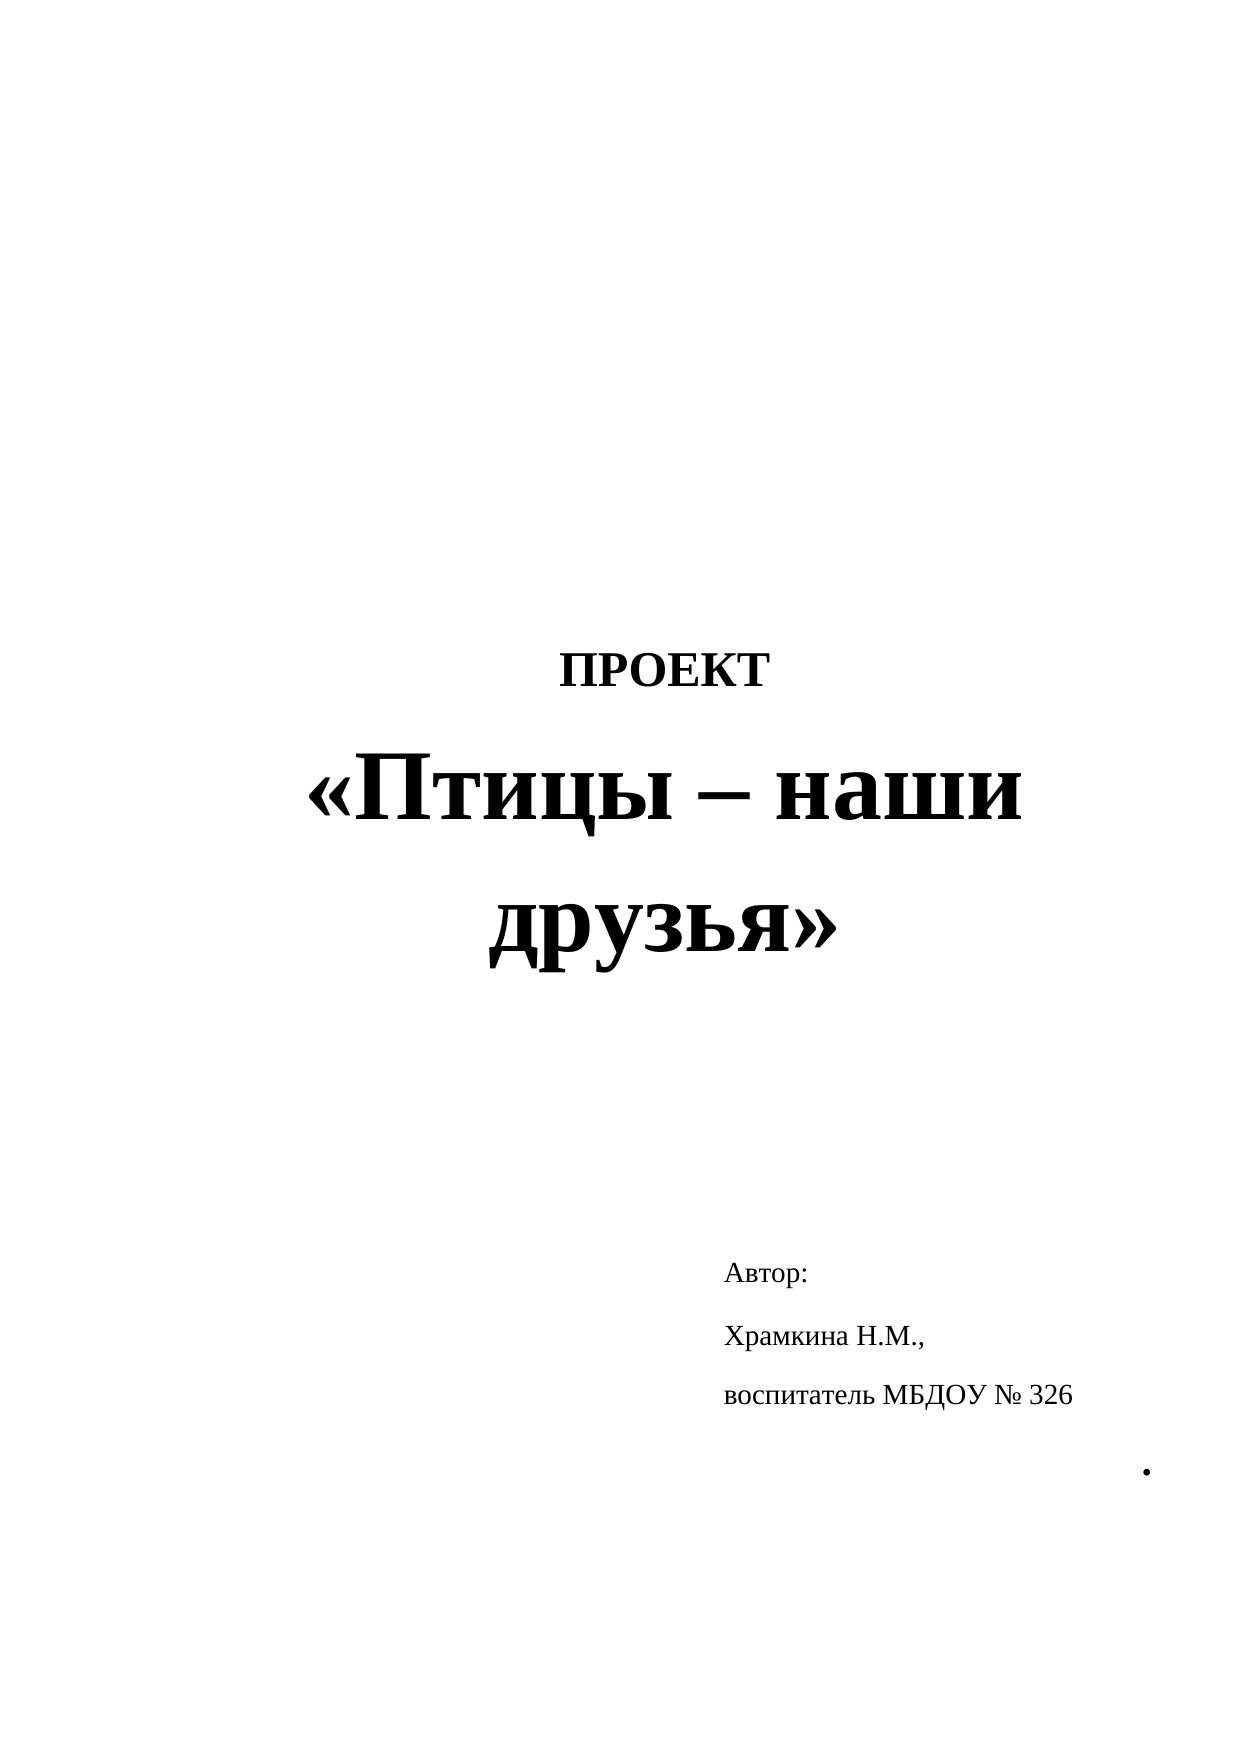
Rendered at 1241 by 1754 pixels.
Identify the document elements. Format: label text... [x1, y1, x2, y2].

text . [177, 1436, 1152, 1484]
text Автор: [177, 1256, 1152, 1289]
text ПРОЕКТ [177, 639, 1152, 697]
text воспитатель МБДОУ № 326 [177, 1377, 1152, 1411]
text «Птицы – наши друзья» [177, 726, 1152, 973]
text Храмкина Н.М., [177, 1318, 1152, 1351]
